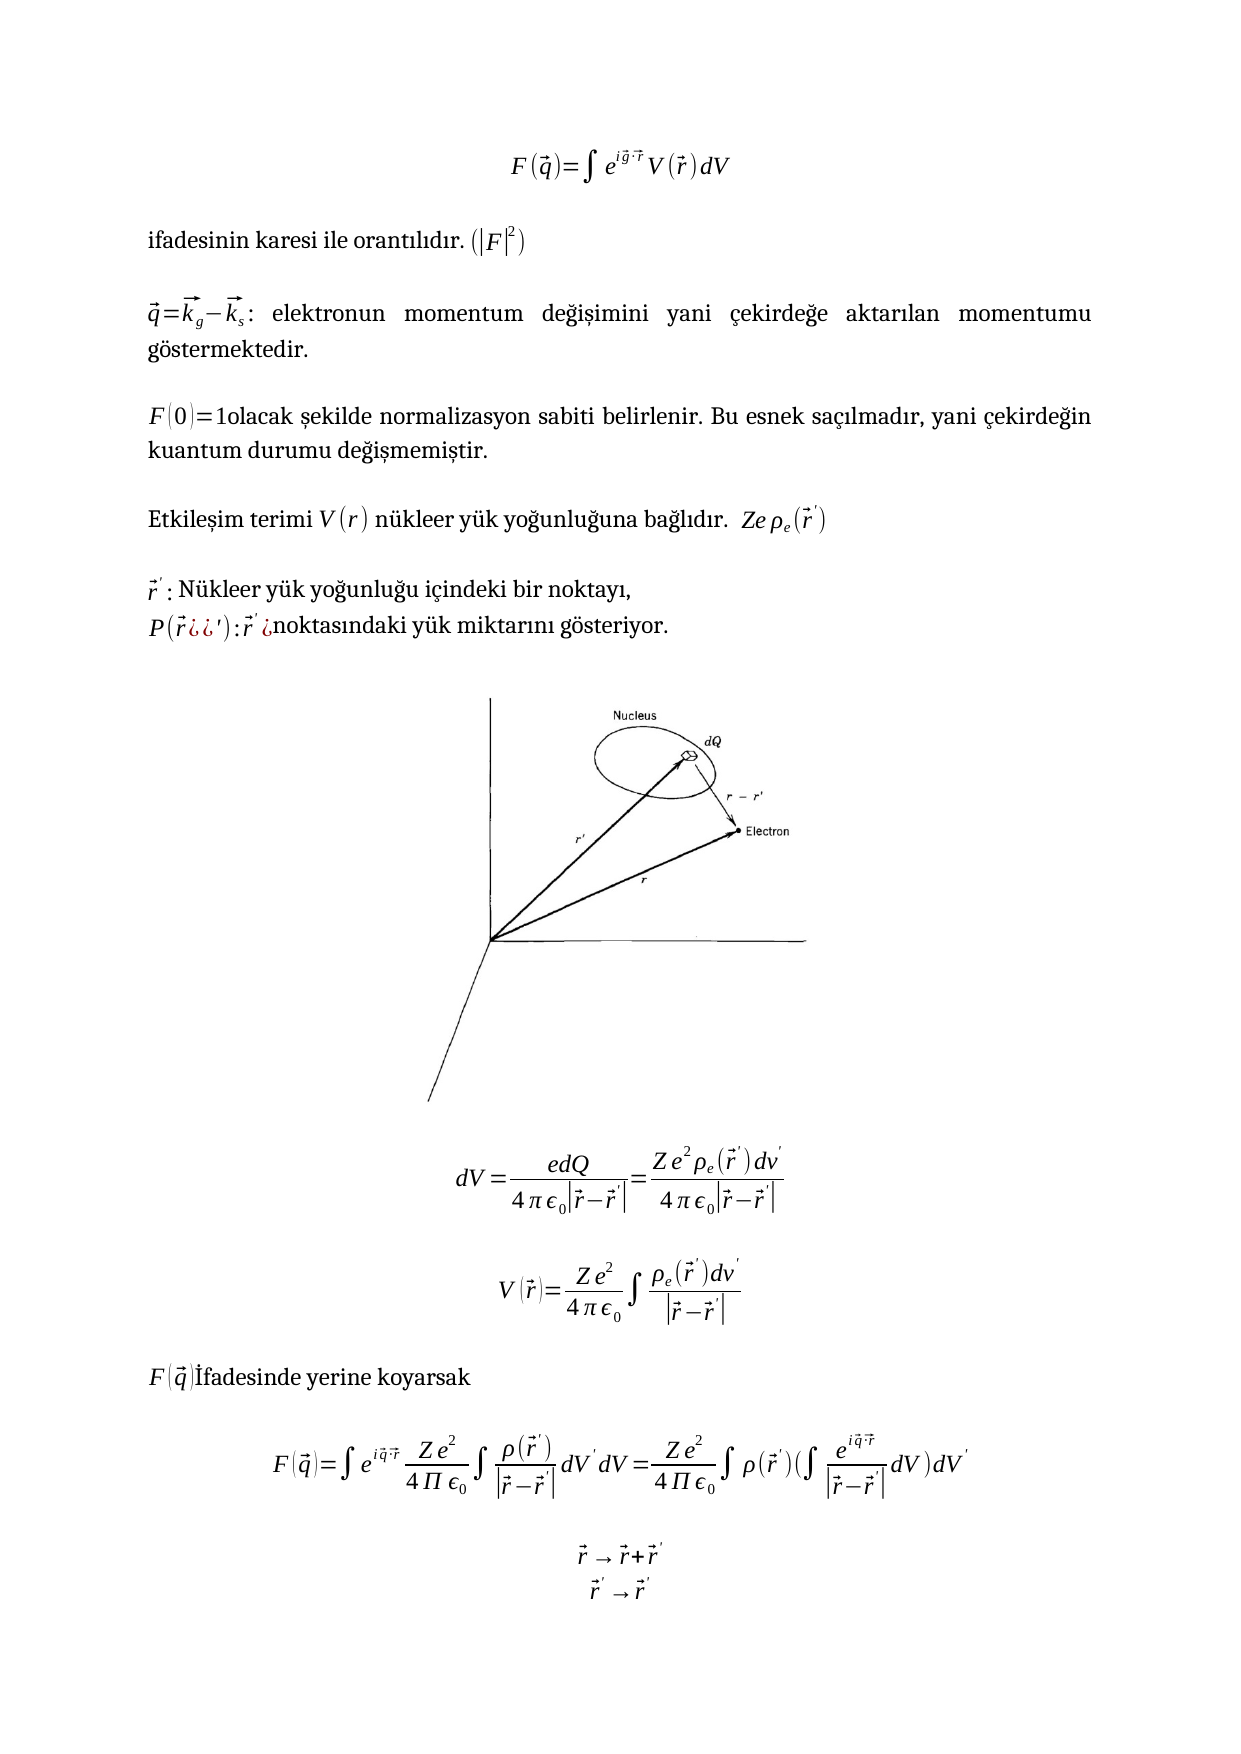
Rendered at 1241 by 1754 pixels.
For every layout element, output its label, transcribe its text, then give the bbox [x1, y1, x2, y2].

text olacak şekilde normalizasyon sabiti belirlenir. Bu esnek saçılmadır, yani çekirdeğin kuantum durumu değişmemiştir. [148, 401, 1093, 464]
text elektronun momentum değişimini yani çekirdeğe aktarılan momentumu göstermektedir. [148, 295, 1093, 363]
text Nükleer yük yoğunluğu içindeki bir noktayı, [148, 574, 1093, 605]
text ifadesinin karesi ile orantılıdır. [148, 222, 1093, 258]
picture [421, 679, 820, 1106]
text noktasındaki yük miktarını gösteriyor. [148, 609, 1093, 642]
text İfadesinde yerine koyarsak [148, 1362, 1093, 1393]
text Etkileşim terimi nükleer yük yoğunluğuna bağlıdır. [148, 502, 1093, 537]
